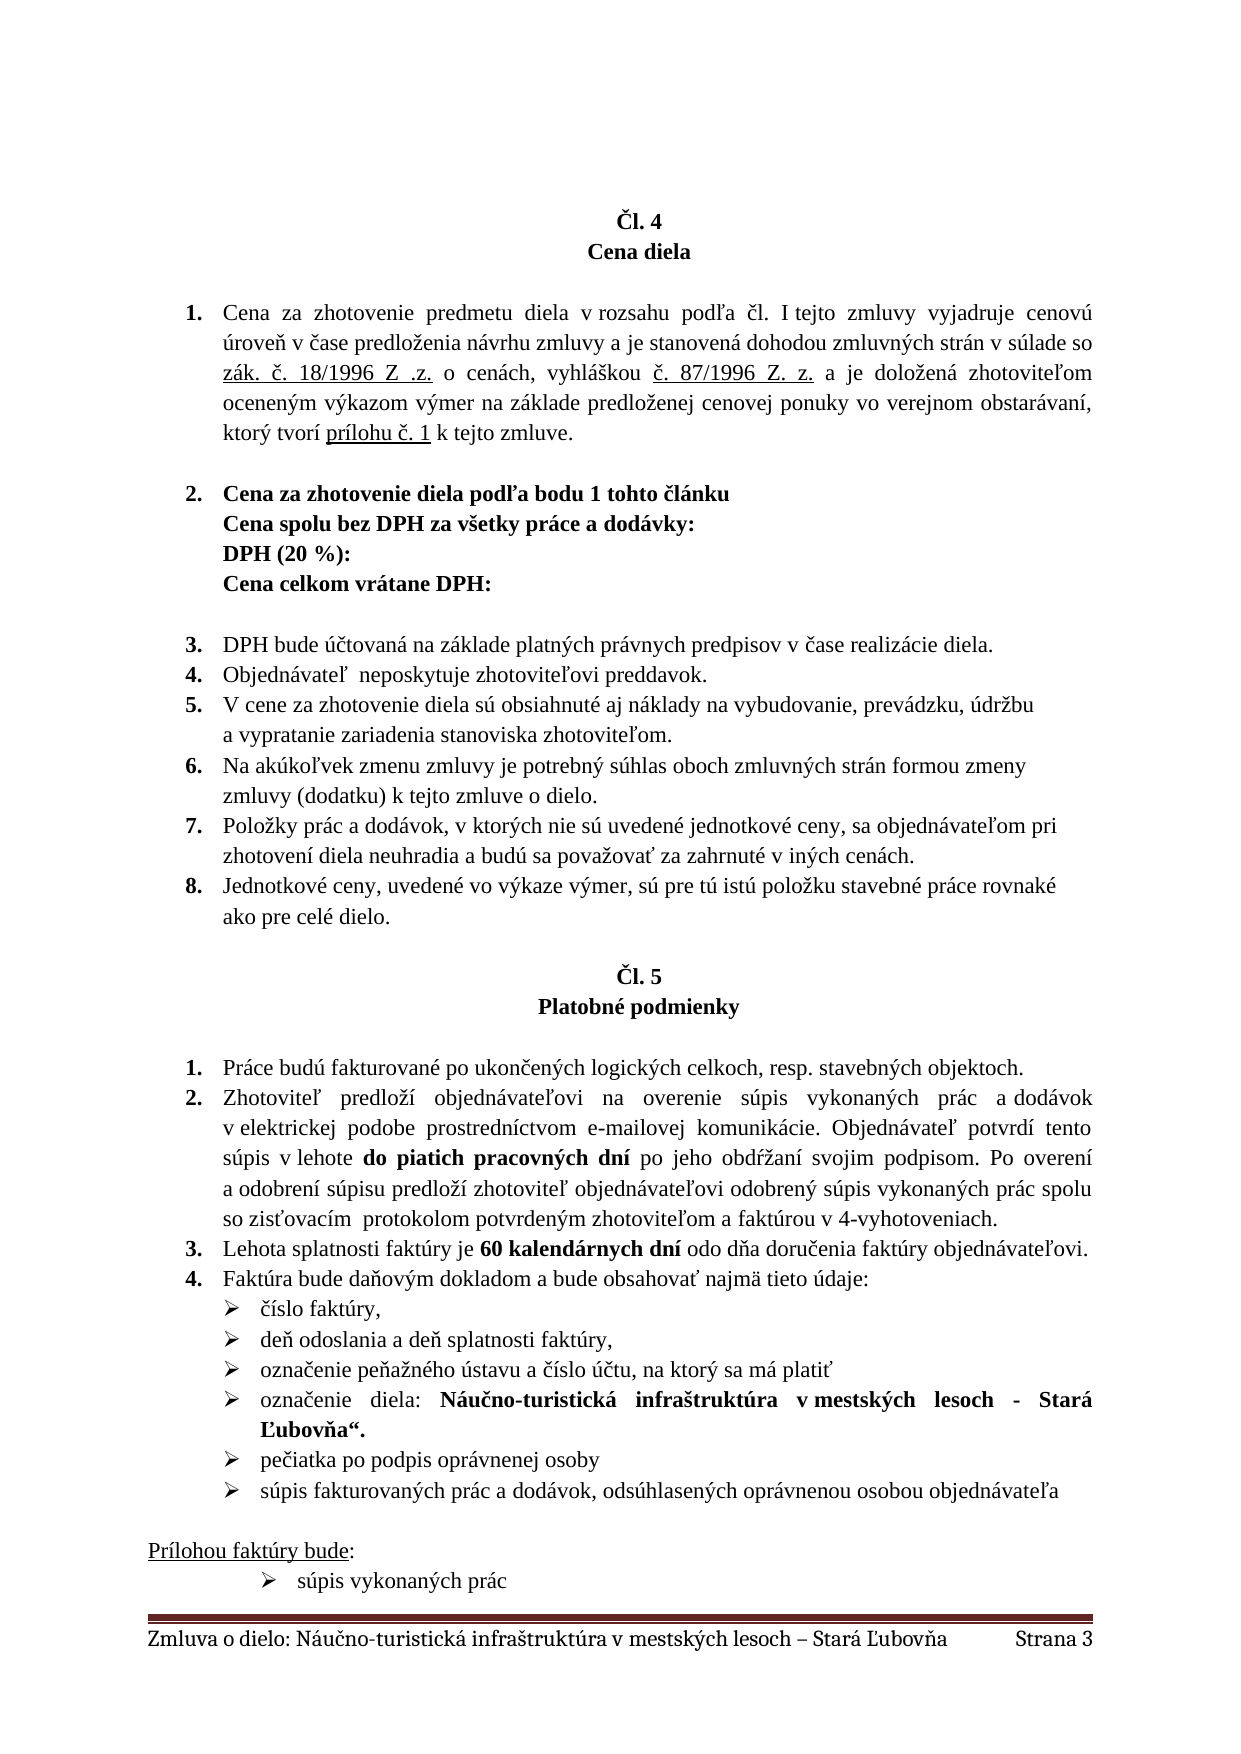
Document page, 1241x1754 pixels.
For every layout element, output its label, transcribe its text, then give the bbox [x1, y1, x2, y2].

text Čl. 5 [185, 963, 1093, 989]
list V cene za zhotovenie diela sú obsiahnuté aj náklady na vybudovanie, prevádzku, údržbu a vypratanie zariadenia stanoviska zhotoviteľom. [185, 691, 1093, 748]
list Lehota splatnosti faktúry je 60 kalendárnych dní odo dňa doručenia faktúry objednávateľovi. [185, 1235, 1093, 1261]
list označenie peňažného ústavu a číslo účtu, na ktorý sa má platiť [223, 1356, 1093, 1382]
text Čl. 4 [185, 208, 1093, 234]
list Faktúra bude daňovým dokladom a bude obsahovať najmä tieto údaje: [185, 1265, 1093, 1292]
list Cena za zhotovenie diela podľa bodu 1 tohto článku [185, 480, 1093, 506]
list Cena za zhotovenie predmetu diela v rozsahu podľa čl. I tejto zmluvy vyjadruje cenovú úroveň v čase predloženia návrhu zmluvy a je stanovená dohodou zmluvných strán v súlade so zák. č. 18/1996 Z .z. o cenách, vyhláškou č. 87/1996 Z. z. a je doložená zhotoviteľom oceneným výkazom výmer na základe predloženej cenovej ponuky vo verejnom obstarávaní, ktorý tvorí prílohu č. 1 k tejto zmluve. [185, 299, 1093, 446]
list DPH (20 %): [223, 540, 1093, 567]
text Cena diela [185, 238, 1093, 264]
list Zhotoviteľ predloží objednávateľovi na overenie súpis vykonaných prác a dodávok v elektrickej podobe prostredníctvom e-mailovej komunikácie. Objednávateľ potvrdí tento súpis v lehote do piatich pracovných dní po jeho obdŕžaní svojim podpisom. Po overení a odobrení súpisu predloží zhotoviteľ objednávateľovi odobrený súpis vykonaných prác spolu so zisťovacím protokolom potvrdeným zhotoviteľom a faktúrou v 4-vyhotoveniach. [185, 1084, 1093, 1231]
list deň odoslania a deň splatnosti faktúry, [223, 1326, 1093, 1352]
list Objednávateľ neposkytuje zhotoviteľovi preddavok. [185, 661, 1093, 687]
list číslo faktúry, [223, 1296, 1093, 1322]
text Platobné podmienky [185, 993, 1093, 1020]
list DPH bude účtovaná na základe platných právnych predpisov v čase realizácie diela. [185, 631, 1093, 657]
list pečiatka po podpis oprávnenej osoby [223, 1447, 1093, 1473]
text Prílohou faktúry bude: [148, 1537, 1093, 1563]
list Cena spolu bez DPH za všetky práce a dodávky: [223, 510, 1093, 536]
list súpis vykonaných prác [259, 1567, 1093, 1594]
list označenie diela: Náučno-turistická infraštruktúra v mestských lesoch - Stará Ľubovňa“. [223, 1386, 1093, 1443]
list Práce budú fakturované po ukončených logických celkoch, resp. stavebných objektoch. [185, 1054, 1093, 1080]
list Cena celkom vrátane DPH: [223, 571, 1093, 597]
list Na akúkoľvek zmenu zmluvy je potrebný súhlas oboch zmluvných strán formou zmeny zmluvy (dodatku) k tejto zmluve o dielo. [185, 752, 1093, 808]
list súpis fakturovaných prác a dodávok, odsúhlasených oprávnenou osobou objednávateľa [223, 1477, 1093, 1503]
list Položky prác a dodávok, v ktorých nie sú uvedené jednotkové ceny, sa objednávateľom pri zhotovení diela neuhradia a budú sa považovať za zahrnuté v iných cenách. [185, 812, 1093, 869]
list Jednotkové ceny, uvedené vo výkaze výmer, sú pre tú istú položku stavebné práce rovnaké ako pre celé dielo. [185, 873, 1093, 929]
